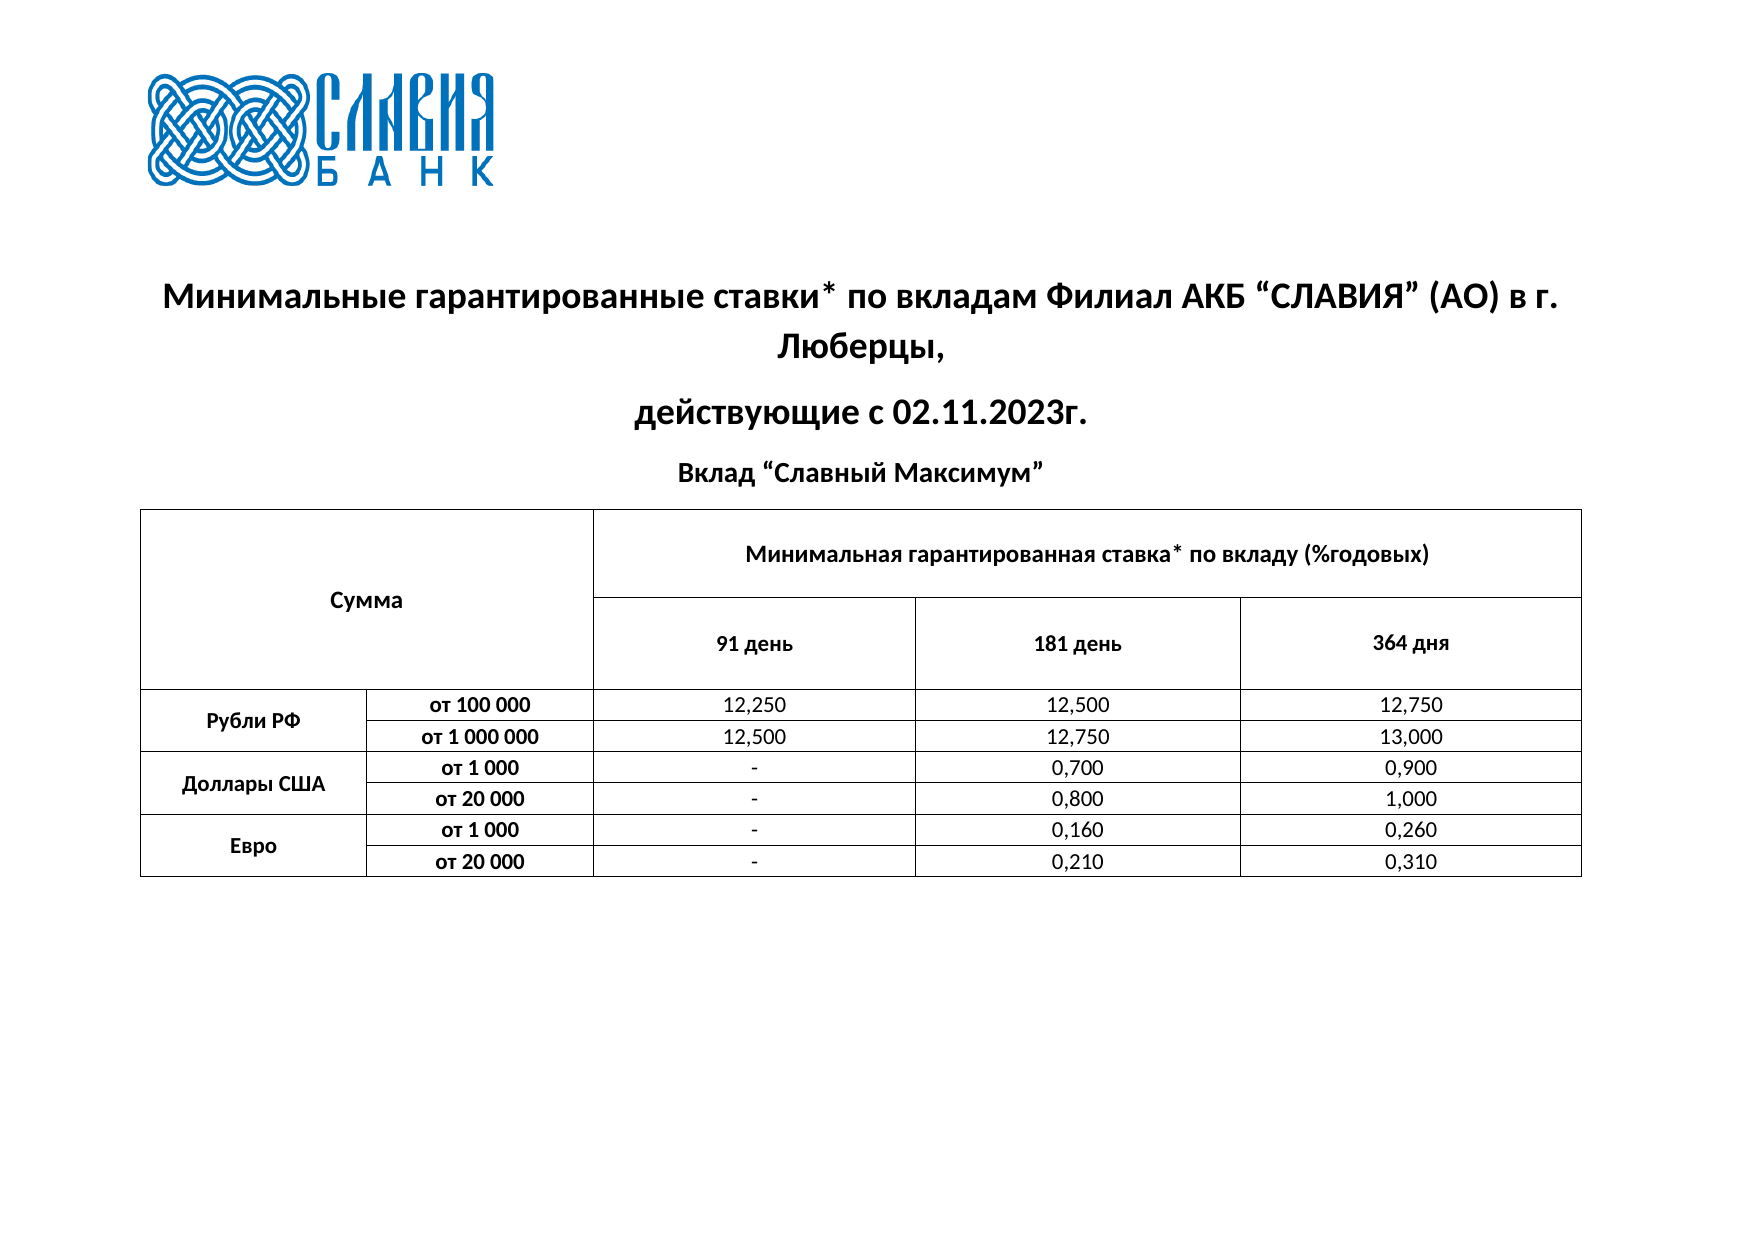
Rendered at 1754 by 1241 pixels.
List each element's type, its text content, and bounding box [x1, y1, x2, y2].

text действующие с 02.11.2023г. [118, 388, 1604, 434]
table_cell от 100 000 [367, 690, 593, 720]
table_cell от 1 000 [367, 752, 593, 782]
table_cell 0,700 [916, 752, 1240, 782]
table_cell 0,210 [916, 846, 1240, 876]
table_cell 12,500 [916, 690, 1240, 720]
table_cell 0,900 [1241, 752, 1581, 782]
table_cell - [594, 752, 915, 782]
table_cell 91 день [594, 598, 915, 688]
table_cell - [594, 783, 915, 813]
table_cell от 1 000 [367, 815, 593, 845]
table_cell 0,260 [1241, 815, 1581, 845]
table_cell 181 день [916, 598, 1240, 688]
table_cell - [594, 815, 915, 845]
table_header Минимальная гарантированная ставка* по вкладу (%годовых) [594, 510, 1581, 597]
text Минимальные гарантированные ставки* по вкладам Филиал АКБ “СЛАВИЯ” (АО) в г. Люберцы, [118, 272, 1604, 368]
table_cell - [594, 846, 915, 876]
table_cell 12,750 [916, 721, 1240, 751]
picture [147, 73, 494, 186]
table_cell 0,160 [916, 815, 1240, 845]
table_cell Доллары США [141, 752, 366, 813]
table_cell 0,800 [916, 783, 1240, 813]
table_cell 12,250 [594, 690, 915, 720]
table_cell 1,000 [1241, 783, 1581, 813]
table_cell от 1 000 000 [367, 721, 593, 751]
table_cell 12,500 [594, 721, 915, 751]
text Вклад “Славный Максимум” [118, 454, 1604, 490]
table_cell 364 дня [1241, 598, 1581, 688]
table_cell Евро [141, 815, 366, 876]
table_header Сумма [141, 510, 593, 688]
table_cell 13,000 [1241, 721, 1581, 751]
table_cell от 20 000 [367, 783, 593, 813]
table_cell Рубли РФ [141, 690, 366, 751]
table_cell 0,310 [1241, 846, 1581, 876]
table_cell от 20 000 [367, 846, 593, 876]
table_cell 12,750 [1241, 690, 1581, 720]
